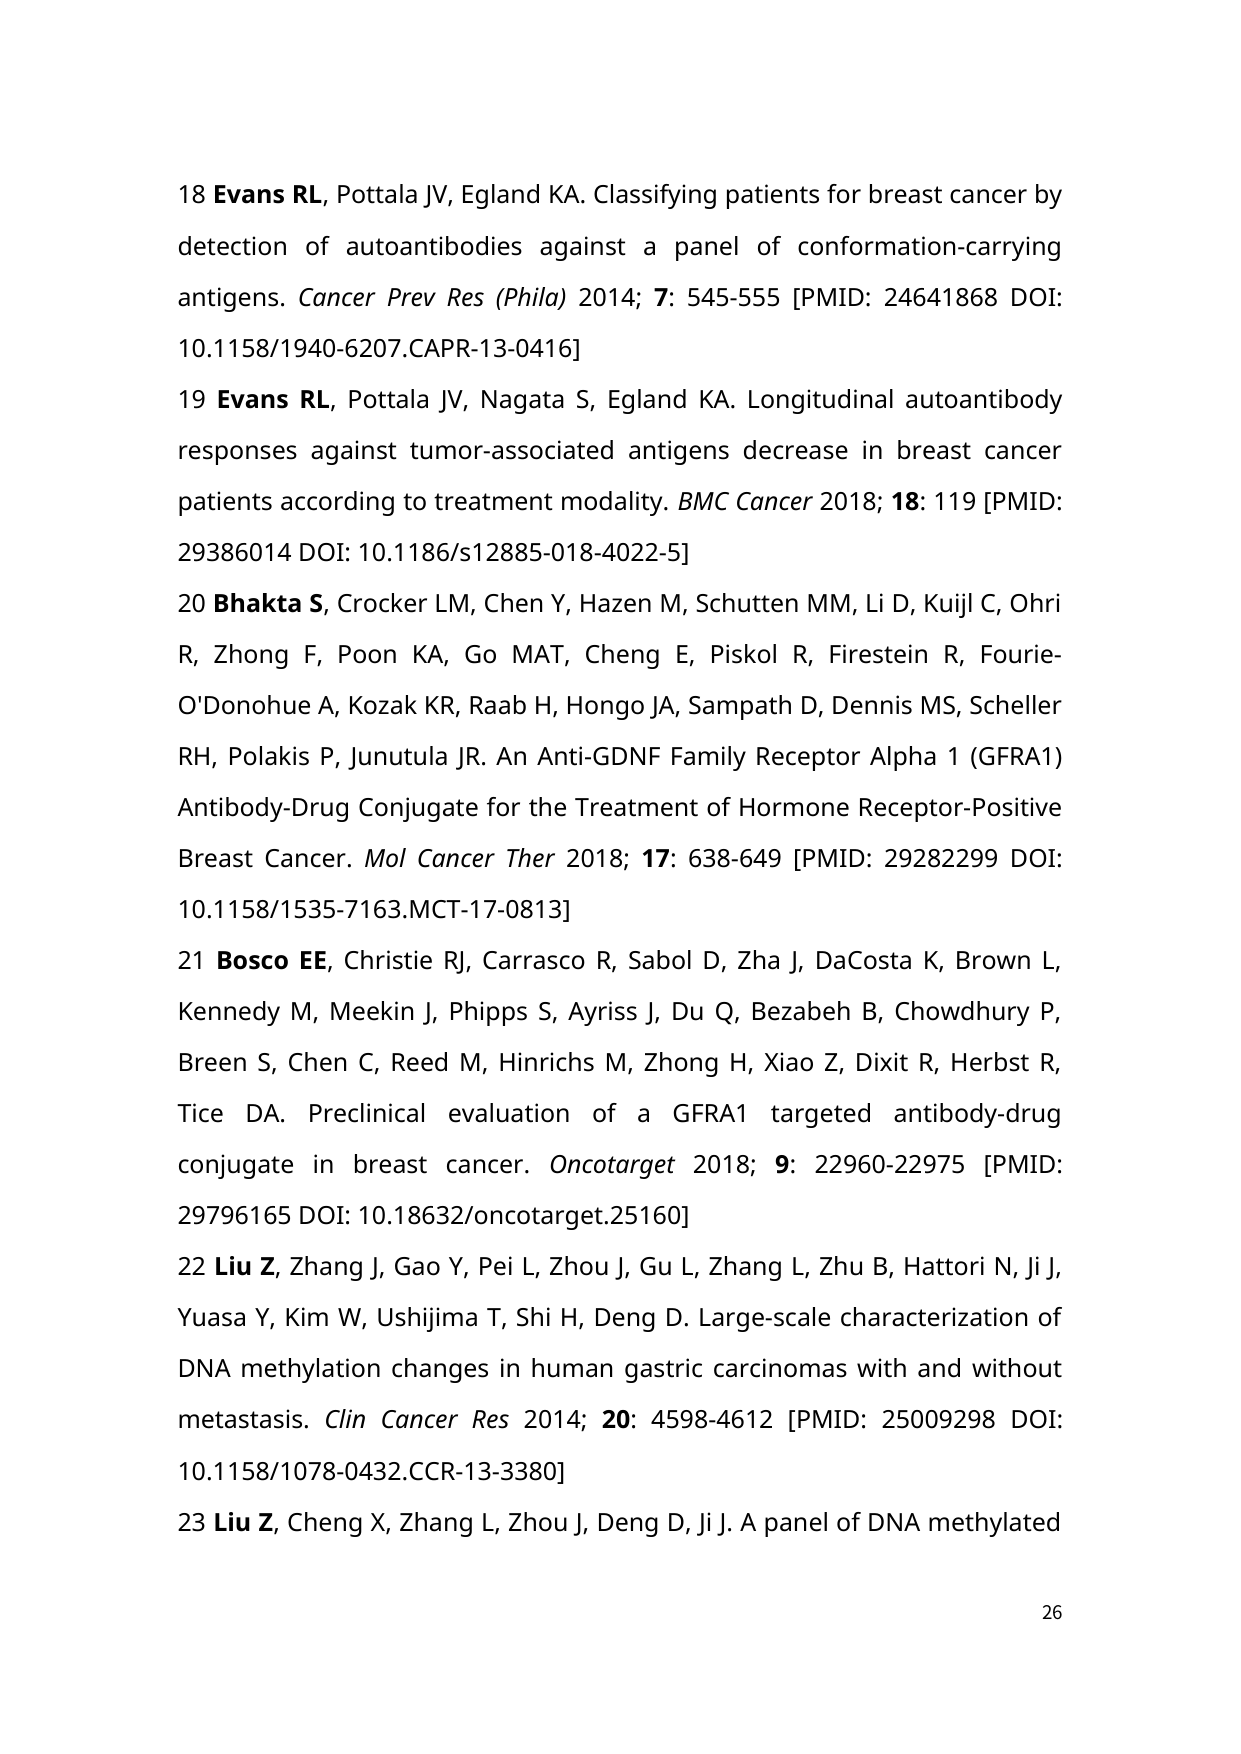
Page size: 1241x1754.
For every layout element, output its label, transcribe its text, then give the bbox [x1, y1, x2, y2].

text 22 Liu Z, Zhang J, Gao Y, Pei L, Zhou J, Gu L, Zhang L, Zhu B, Hattori N, Ji J, Yuasa Y, Kim W, Ushijima T, Shi H, Deng D. Large-scale characterization of DNA methylation changes in human gastric carcinomas with and without metastasis. Clin Cancer Res 2014; 20: 4598-4612 [PMID: 25009298 DOI: 10.1158/1078-0432.CCR-13-3380] [177, 1249, 1063, 1487]
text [177, 1504, 1063, 1538]
text 21 Bosco EE, Christie RJ, Carrasco R, Sabol D, Zha J, DaCosta K, Brown L, Kennedy M, Meekin J, Phipps S, Ayriss J, Du Q, Bezabeh B, Chowdhury P, Breen S, Chen C, Reed M, Hinrichs M, Zhong H, Xiao Z, Dixit R, Herbst R, Tice DA. Preclinical evaluation of a GFRA1 targeted antibody-drug conjugate in breast cancer. Oncotarget 2018; 9: 22960-22975 [PMID: 29796165 DOI: 10.18632/oncotarget.25160] [177, 943, 1063, 1232]
text 19 Evans RL, Pottala JV, Nagata S, Egland KA. Longitudinal autoantibody responses against tumor-associated antigens decrease in breast cancer patients according to treatment modality. BMC Cancer 2018; 18: 119 [PMID: 29386014 DOI: 10.1186/s12885-018-4022-5] [177, 381, 1063, 568]
text 20 Bhakta S, Crocker LM, Chen Y, Hazen M, Schutten MM, Li D, Kuijl C, Ohri R, Zhong F, Poon KA, Go MAT, Cheng E, Piskol R, Firestein R, Fourie-O'Donohue A, Kozak KR, Raab H, Hongo JA, Sampath D, Dennis MS, Scheller RH, Polakis P, Junutula JR. An Anti-GDNF Family Receptor Alpha 1 (GFRA1) Antibody-Drug Conjugate for the Treatment of Hormone Receptor-Positive Breast Cancer. Mol Cancer Ther 2018; 17: 638-649 [PMID: 29282299 DOI: 10.1158/1535-7163.MCT-17-0813] [177, 586, 1063, 926]
text 18 Evans RL, Pottala JV, Egland KA. Classifying patients for breast cancer by detection of autoantibodies against a panel of conformation-carrying antigens. Cancer Prev Res (Phila) 2014; 7: 545-555 [PMID: 24641868 DOI: 10.1158/1940-6207.CAPR-13-0416] [177, 177, 1063, 364]
